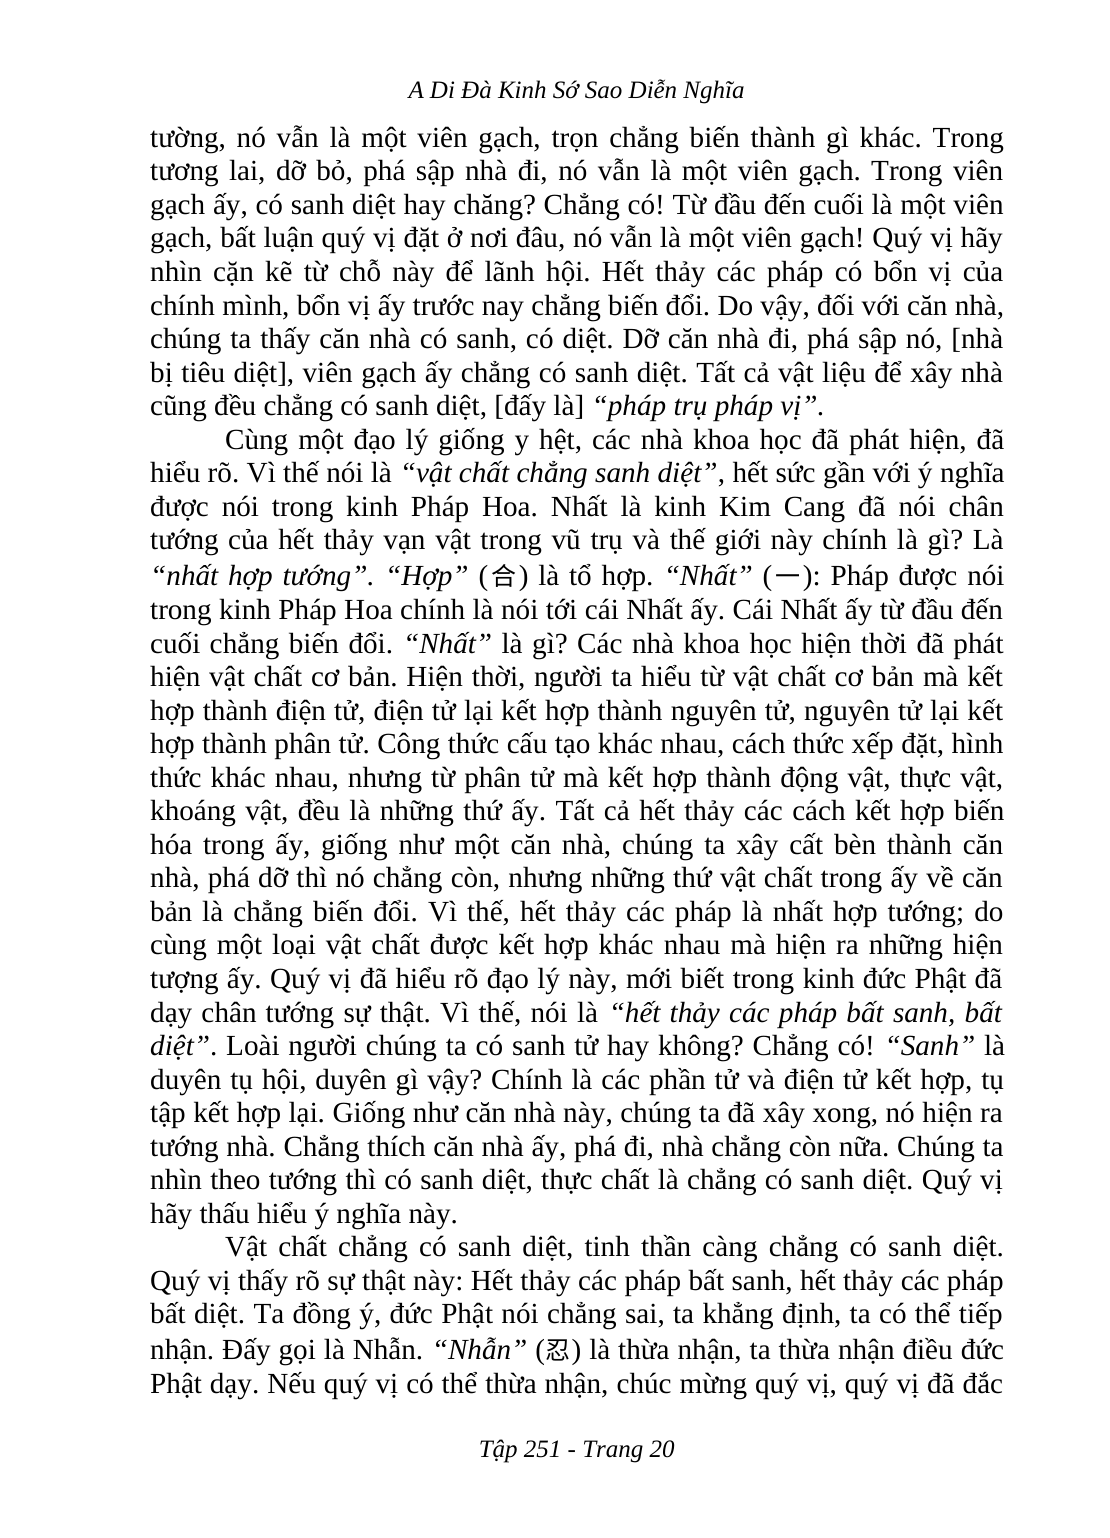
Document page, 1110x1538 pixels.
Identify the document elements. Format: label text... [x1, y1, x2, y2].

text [150, 120, 1005, 422]
text Cùng một đạo lý giống y hệt, các nhà khoa học đã phát hiện, đã hiểu rõ. Vì thế nói là “vật chất chẳng sanh diệt”, hết sức gần với ý nghĩa được nói trong kinh Pháp Hoa. Nhất là kinh Kim Cang đã nói chân tướng của hết thảy vạn vật trong vũ trụ và thế giới này chính là gì? Là “nhất hợp tướng”. “Hợp” (合) là tổ hợp. “Nhất” (一): Pháp được nói trong kinh Pháp Hoa chính là nói tới cái Nhất ấy. Cái Nhất ấy từ đầu đến cuối chẳng biến đổi. “Nhất” là gì? Các nhà khoa học hiện thời đã phát hiện vật chất cơ bản. Hiện thời, người ta hiểu từ vật chất cơ bản mà kết hợp thành điện tử, điện tử lại kết hợp thành nguyên tử, nguyên tử lại kết hợp thành phân tử. Công thức cấu tạo khác nhau, cách thức xếp đặt, hình thức khác nhau, nhưng từ phân tử mà kết hợp thành động vật, thực vật, khoáng vật, đều là những thứ ấy. Tất cả hết thảy các cách kết hợp biến hóa trong ấy, giống như một căn nhà, chúng ta xây cất bèn thành căn nhà, phá dỡ thì nó chẳng còn, nhưng những thứ vật chất trong ấy về căn bản là chẳng biến đổi. Vì thế, hết thảy các pháp là nhất hợp tướng; do cùng một loại vật chất được kết hợp khác nhau mà hiện ra những hiện tượng ấy. Quý vị đã hiểu rõ đạo lý này, mới biết trong kinh đức Phật đã dạy chân tướng sự thật. Vì thế, nói là “hết thảy các pháp bất sanh, bất diệt”. Loài người chúng ta có sanh tử hay không? Chẳng có! “Sanh” là duyên tụ hội, duyên gì vậy? Chính là các phần tử và điện tử kết hợp, tụ tập kết hợp lại. Giống như căn nhà này, chúng ta đã xây xong, nó hiện ra tướng nhà. Chẳng thích căn nhà ấy, phá đi, nhà chẳng còn nữa. Chúng ta nhìn theo tướng thì có sanh diệt, thực chất là chẳng có sanh diệt. Quý vị hãy thấu hiểu ý nghĩa này. [150, 422, 1005, 1229]
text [150, 1229, 1005, 1400]
